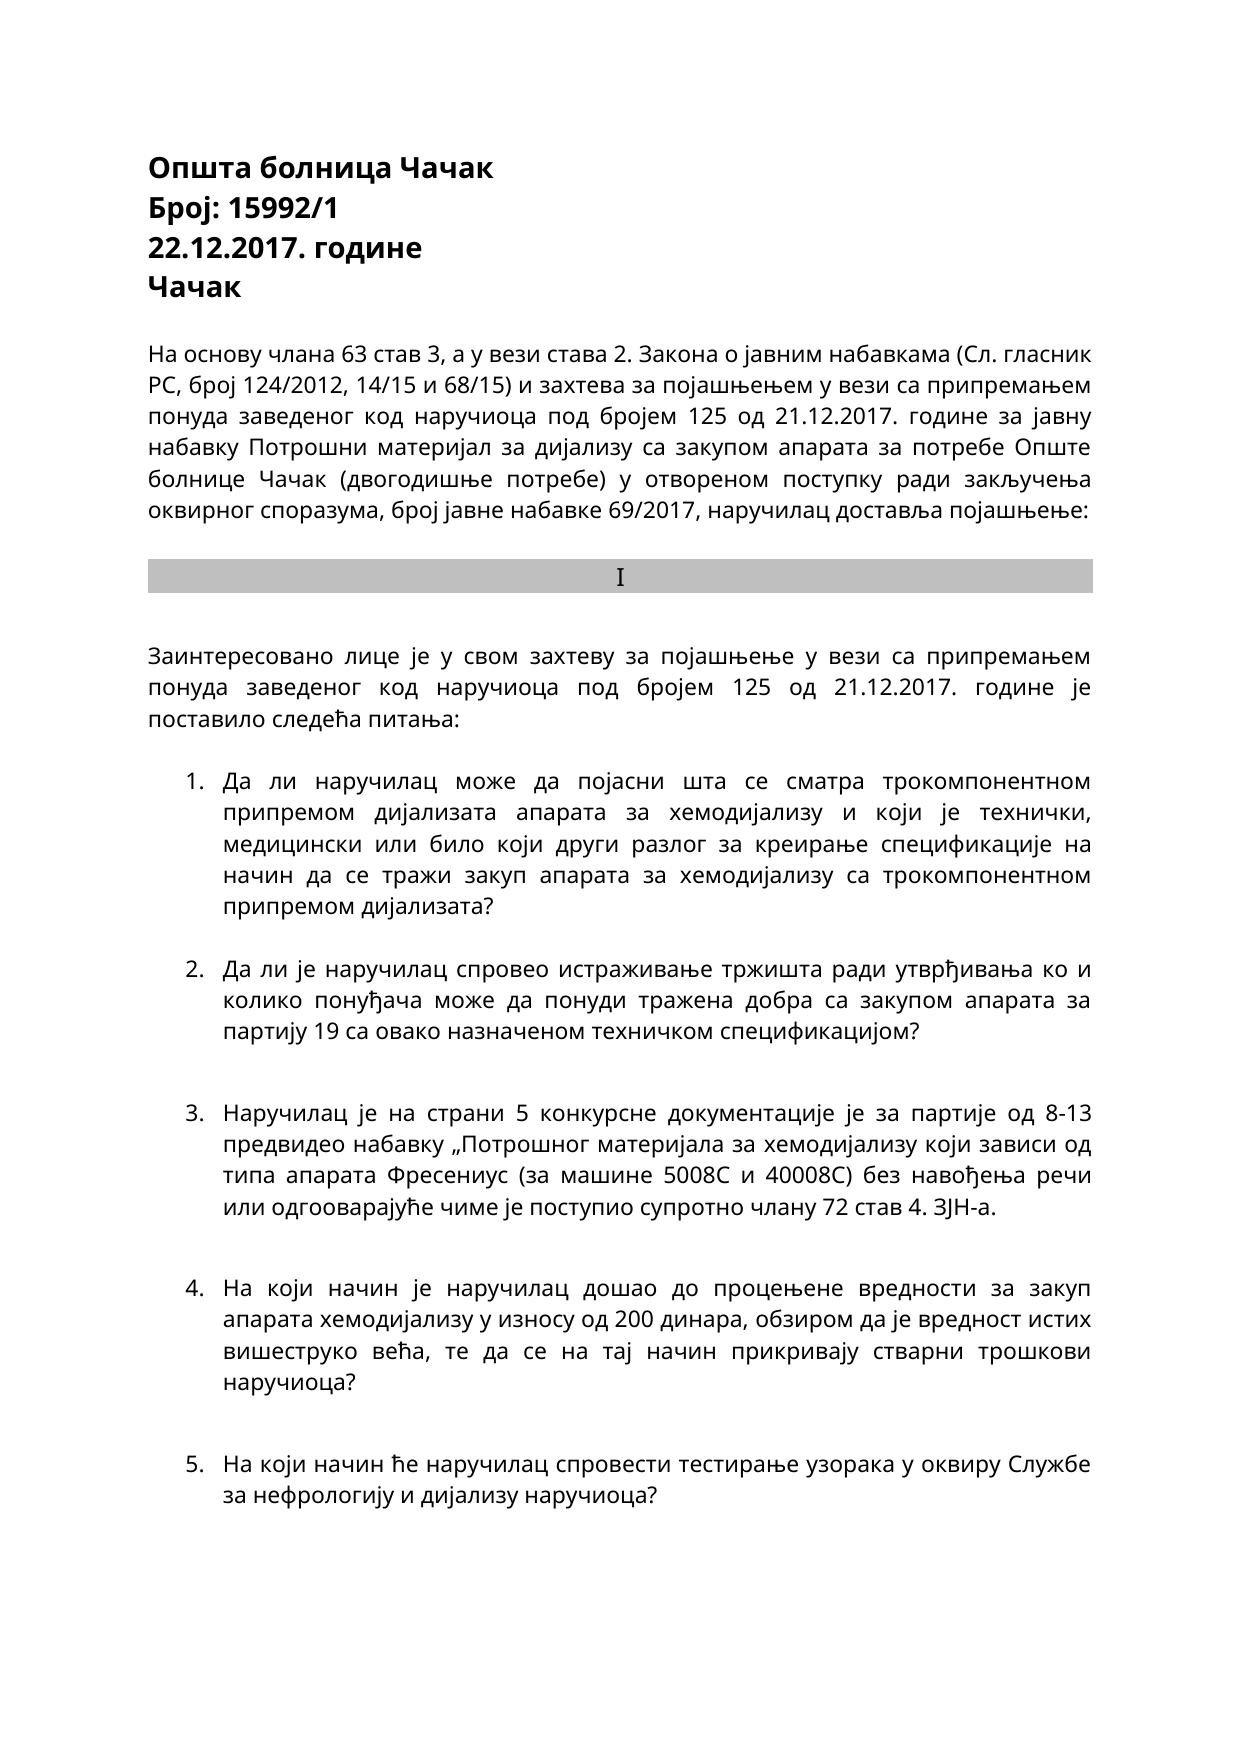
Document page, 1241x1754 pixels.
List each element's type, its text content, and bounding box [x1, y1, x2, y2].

text I [148, 559, 1093, 593]
list Да ли је наручилац спровео истраживање тржишта ради утврђивања ко и колико понуђача може да понуди тражена добра са закупом апарата за партију 19 са овако назначеном техничком спецификацијом? [185, 953, 1093, 1046]
list На који начин је наручилац дошао до процењене вредности за закуп апарата хемодијализу у износу од 200 динара, обзиром да је вредност истих вишеструко већа, те да се на тај начин прикривају стварни трошкови наручиоца? [185, 1272, 1093, 1397]
list Да ли наручилац може да појасни шта се сматра трокомпонентном припремом дијализата апарата за хемодијализу и који је технички, медицински или било који други разлог за креирање спецификације на начин да се тражи закуп апарата за хемодијализу са трокомпонентном припремом дијализата? [185, 765, 1093, 921]
text Чачак [148, 267, 1093, 306]
list Наручилац је на страни 5 конкурсне документације је за партије од 8-13 предвидео набавку „Потрошног материјала за хемодијализу који зависи од типа апарата Фресениус (за машине 5008С и 40008С) без навођења речи или одгооварајуће чиме је поступио супротно члану 72 став 4. ЗЈН-а. [185, 1097, 1093, 1222]
text Заинтересовано лице је у свом захтеву за појашњење у вези са припремањем понуда заведеног код наручиоца под бројем 125 од 21.12.2017. године је поставило следећа питања: [148, 640, 1093, 734]
text Општа болница Чачак [148, 148, 1093, 187]
text Број: 15992/1 [148, 187, 1093, 227]
text На основу члана 63 став 3, а у вези става 2. Закона о јавним набавкама (Сл. гласник РС, број 124/2012, 14/15 и 68/15) и захтева за појашњењем у вези са припремањем понуда заведеног код наручиоца под бројем 125 од 21.12.2017. године за јавну набавку Потрошни материјал за дијализу са закупом апарата за потребе Опште болнице Чачак (двогодишње потребе) у отвореном поступку ради закључења оквирног споразума, број јавне набавке 69/2017, наручилац доставља појашњење: [148, 338, 1093, 525]
list На који начин ће наручилац спровести тестирање узорака у оквиру Службе за нефрологију и дијализу наручиоца? [185, 1448, 1093, 1510]
text 22.12.2017. године [148, 227, 1093, 267]
